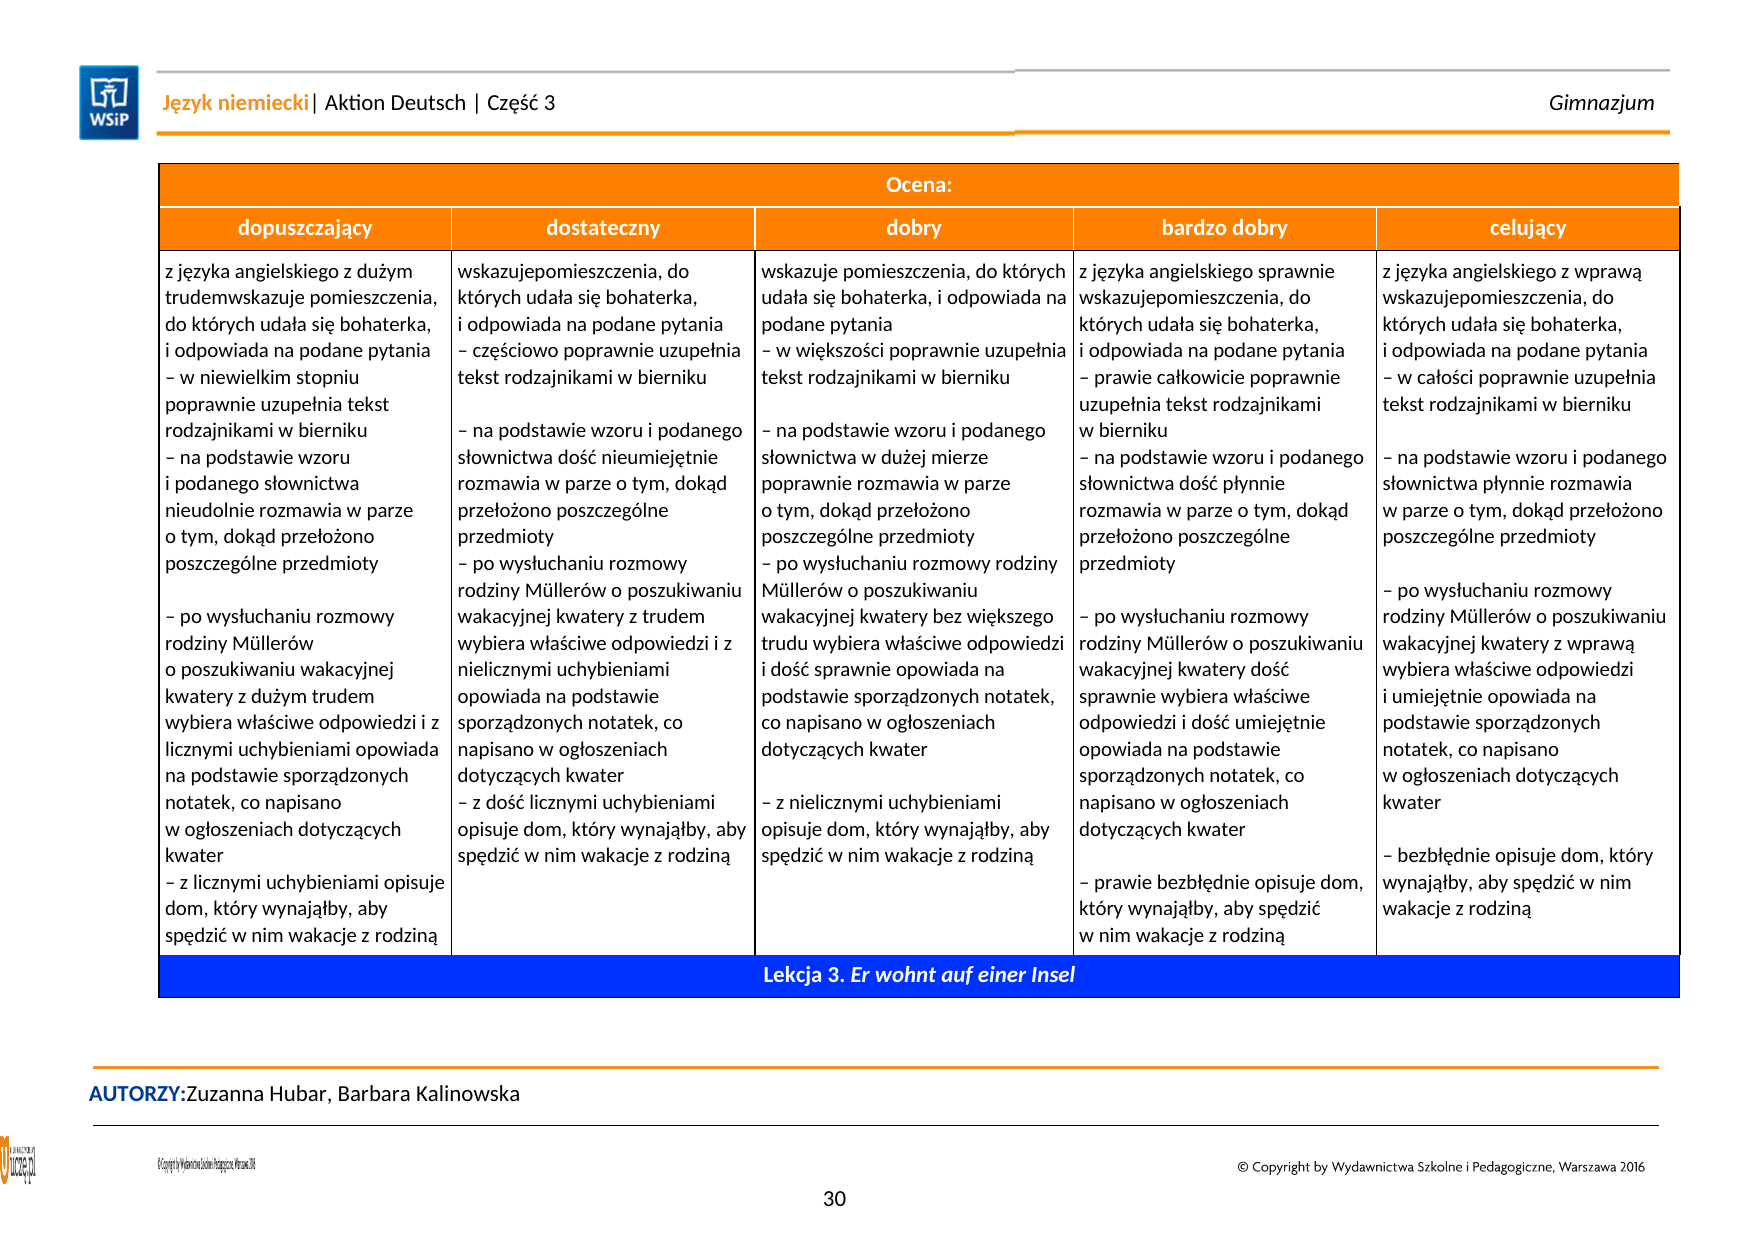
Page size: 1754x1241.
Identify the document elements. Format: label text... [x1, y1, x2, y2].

table_cell dopuszczający [160, 208, 451, 250]
table_cell dobry [756, 208, 1073, 250]
picture [0, 6, 1671, 164]
table_cell bardzo dobry [1074, 208, 1376, 250]
table_cell celujący [1377, 208, 1679, 250]
table_header Ocena: [160, 164, 1679, 206]
table_cell dostateczny [452, 208, 754, 250]
table_cell Lekcja 3. Er wohnt auf einer Insel [160, 955, 1679, 997]
